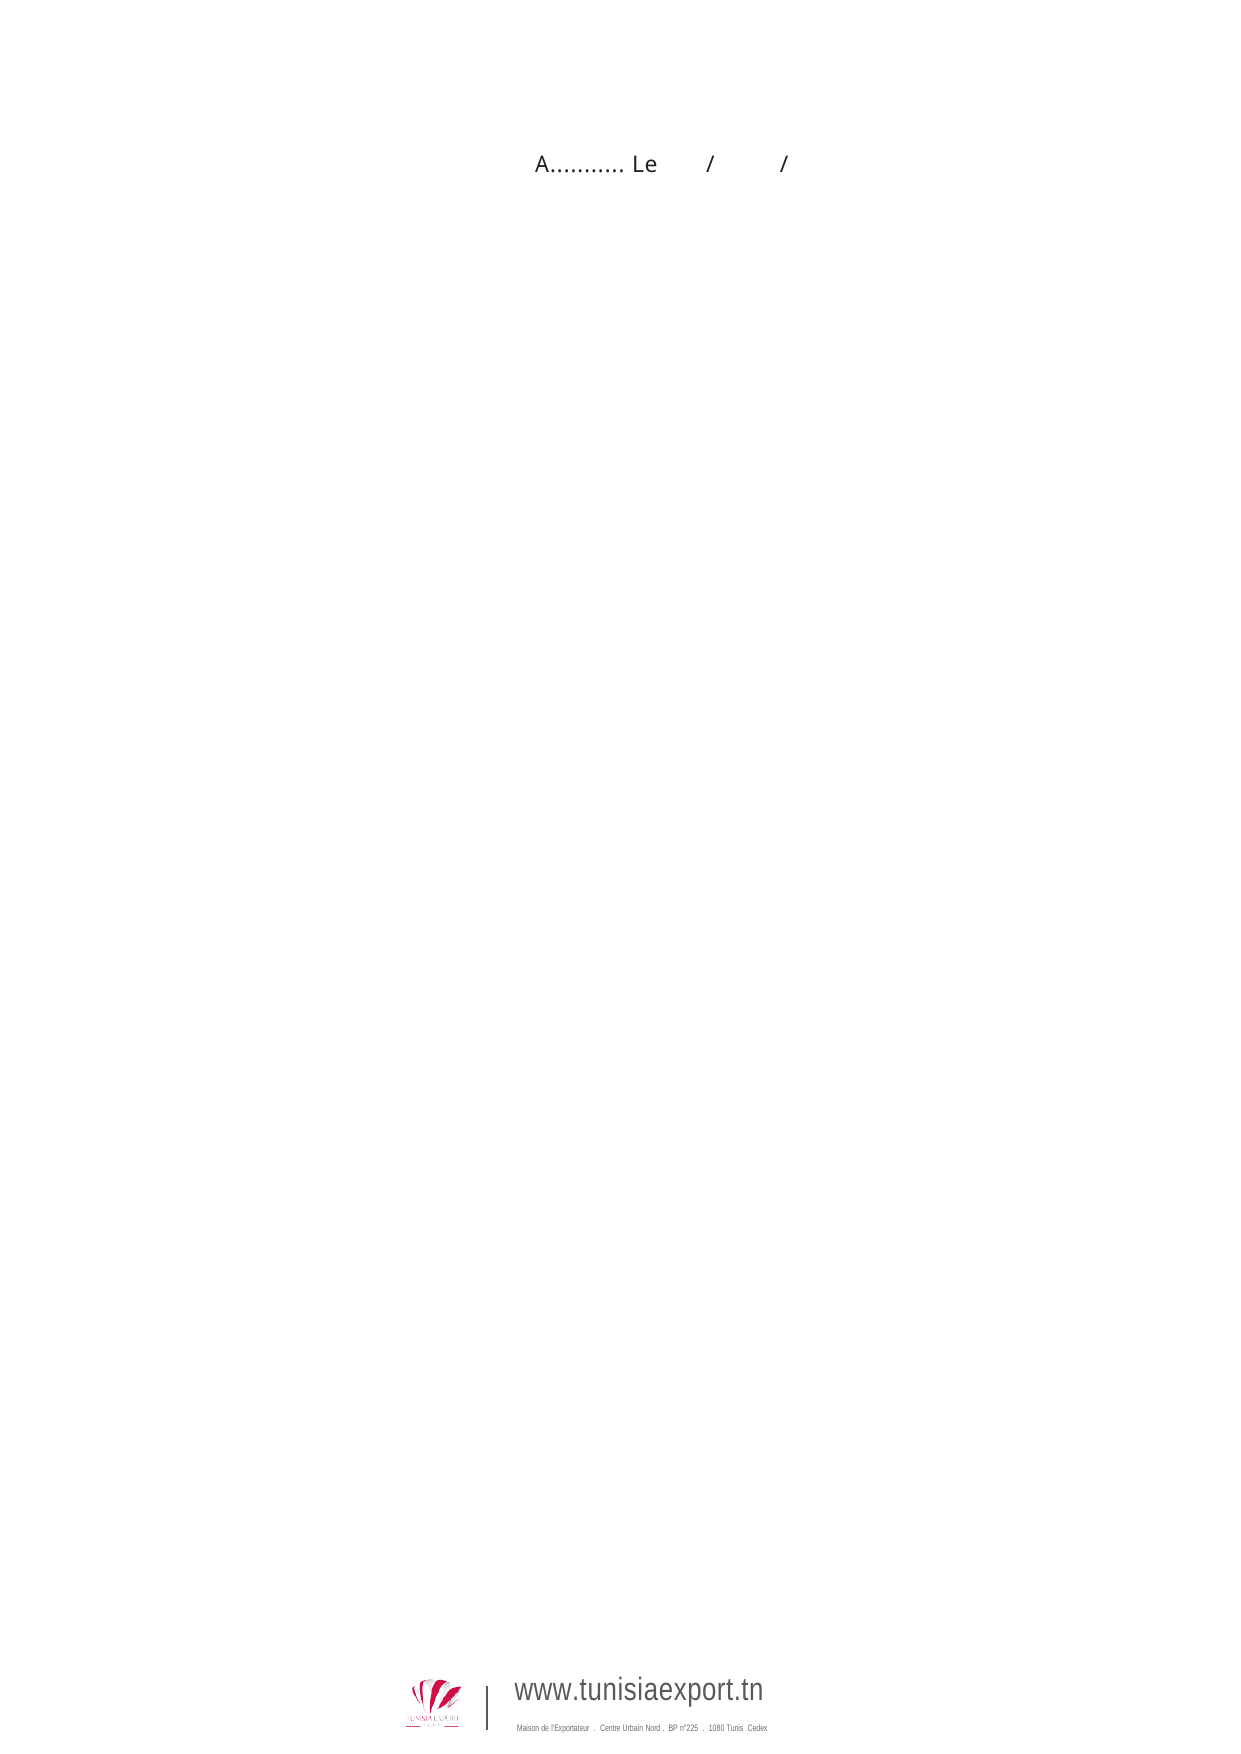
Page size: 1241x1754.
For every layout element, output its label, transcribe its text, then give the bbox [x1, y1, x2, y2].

text A........... Le / / [148, 148, 788, 179]
picture [405, 1678, 462, 1727]
